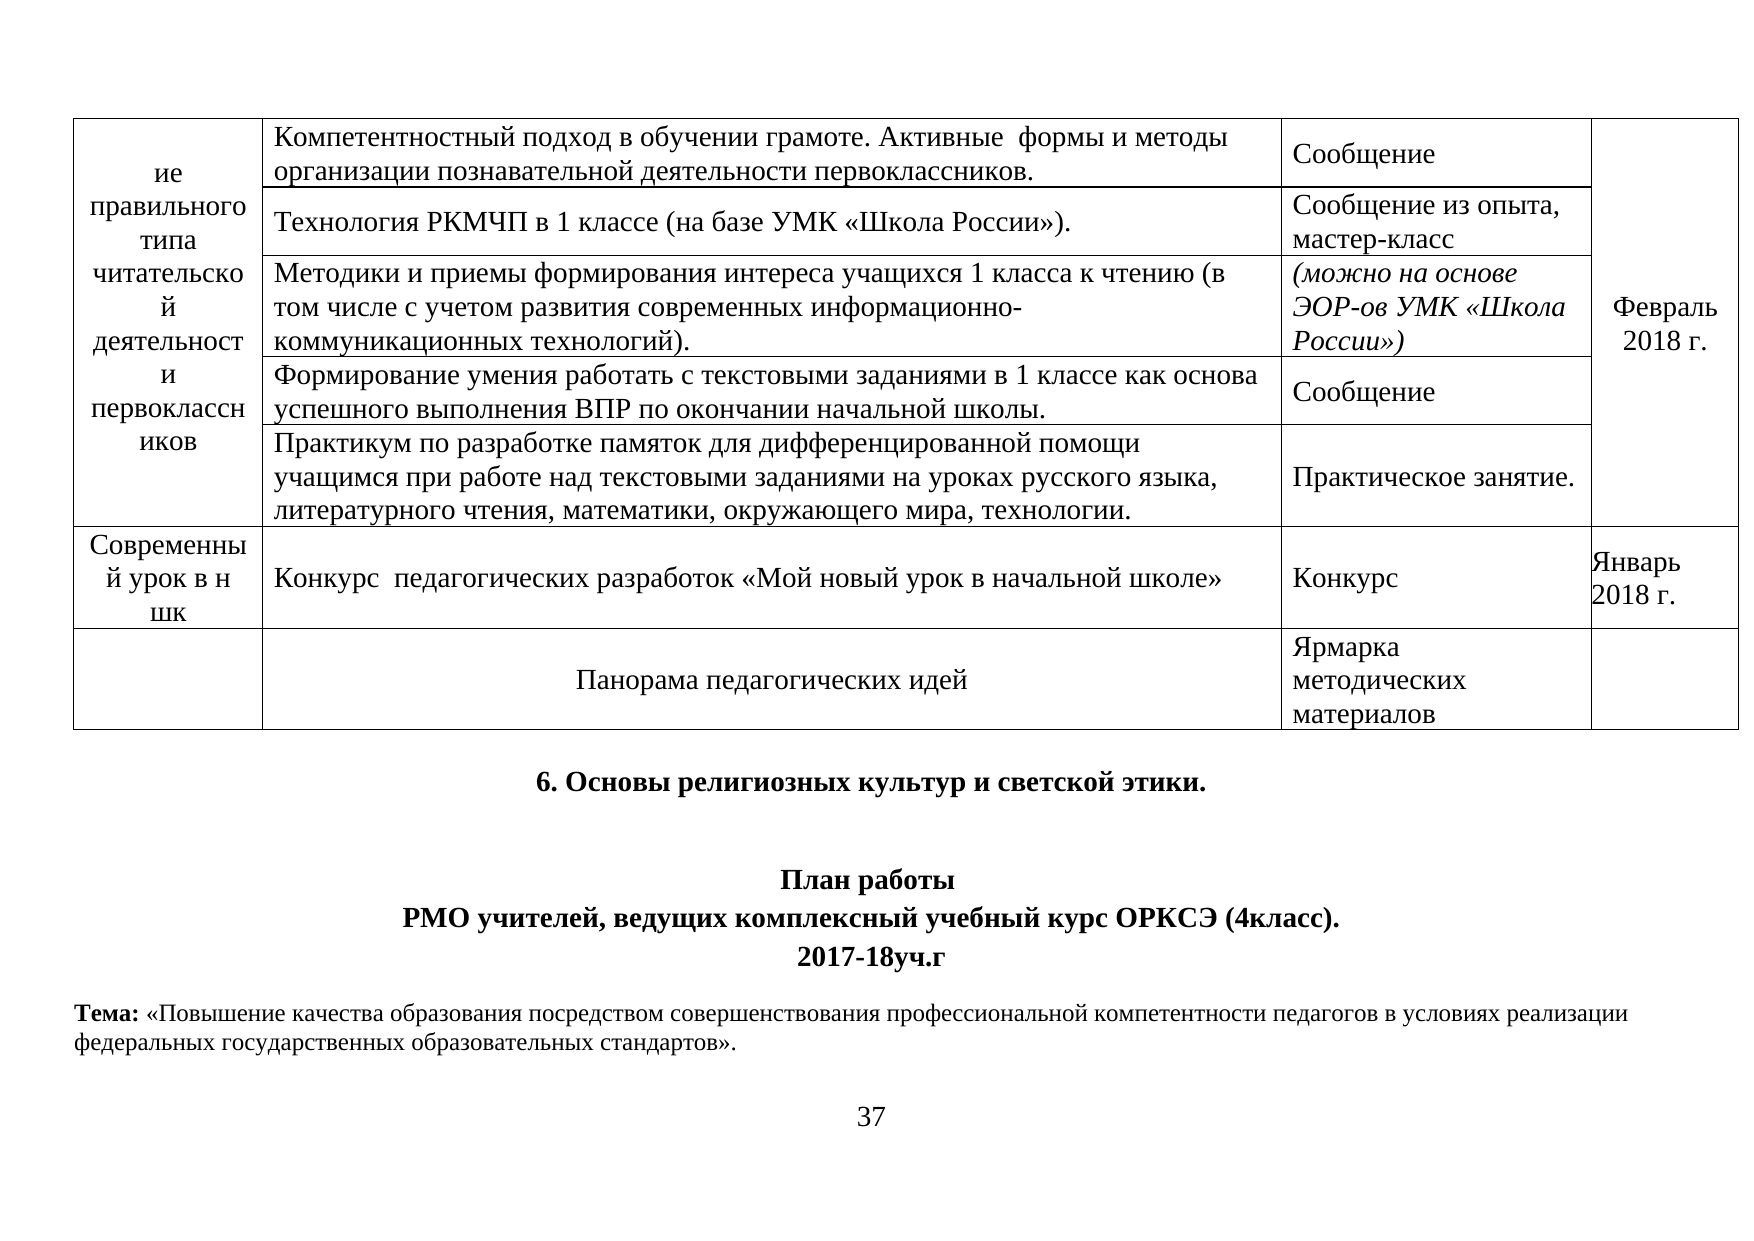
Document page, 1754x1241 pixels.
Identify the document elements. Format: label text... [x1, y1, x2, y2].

table_cell Формирование умения работать с текстовыми заданиями в 1 классе как основа успешного выполнения ВПР по окончании начальной школы. [263, 357, 1281, 424]
table_cell Технология РКМЧП в 1 классе (на базе УМК «Школа России»). [263, 188, 1281, 254]
table_cell Сообщение [1282, 119, 1591, 186]
table_cell Сообщение [1282, 357, 1591, 424]
table_cell [1592, 629, 1738, 729]
table_cell Практическое занятие. [1282, 425, 1591, 526]
table_cell Современный урок в н шк [74, 527, 262, 628]
text Тема: «Повышение качества образования посредством совершенствования профессиональной компетентности педагогов в условиях реализации федеральных государственных образовательных стандартов». [74, 998, 1668, 1056]
table_cell (можно на основе ЭОР-ов УМК «Школа России») [1282, 256, 1591, 356]
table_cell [74, 119, 262, 526]
subtitle 6. Основы религиозных культур и светской этики. [74, 764, 1668, 797]
table_cell Январь 2018 г. [1592, 527, 1738, 628]
table_cell [74, 629, 262, 729]
table_cell Конкурс педагогических разработок «Мой новый урок в начальной школе» [263, 527, 1281, 628]
table_cell Методики и приемы формирования интереса учащихся 1 класса к чтению (в том числе с учетом развития современных информационно-коммуникационных технологий). [263, 256, 1281, 356]
table_cell Ярмарка методических материалов [1282, 629, 1591, 729]
table_cell Практикум по разработке памяток для дифференцированной помощи учащимся при работе над текстовыми заданиями на уроках русского языка, литературного чтения, математики, окружающего мира, технологии. [263, 425, 1281, 526]
table_cell Конкурс [1282, 527, 1591, 628]
table_cell Сообщение из опыта, мастер-класс [1282, 188, 1591, 254]
table_cell Февраль 2018 г. [1592, 119, 1738, 526]
table_cell Компетентностный подход в обучении грамоте. Активные формы и методы организации познавательной деятельности первоклассников. [263, 119, 1281, 186]
text План работы РМО учителей, ведущих комплексный учебный курс ОРКСЭ (4класс). 2017-18уч.г [74, 862, 1668, 972]
table_cell Панорама педагогических идей [263, 629, 1281, 729]
